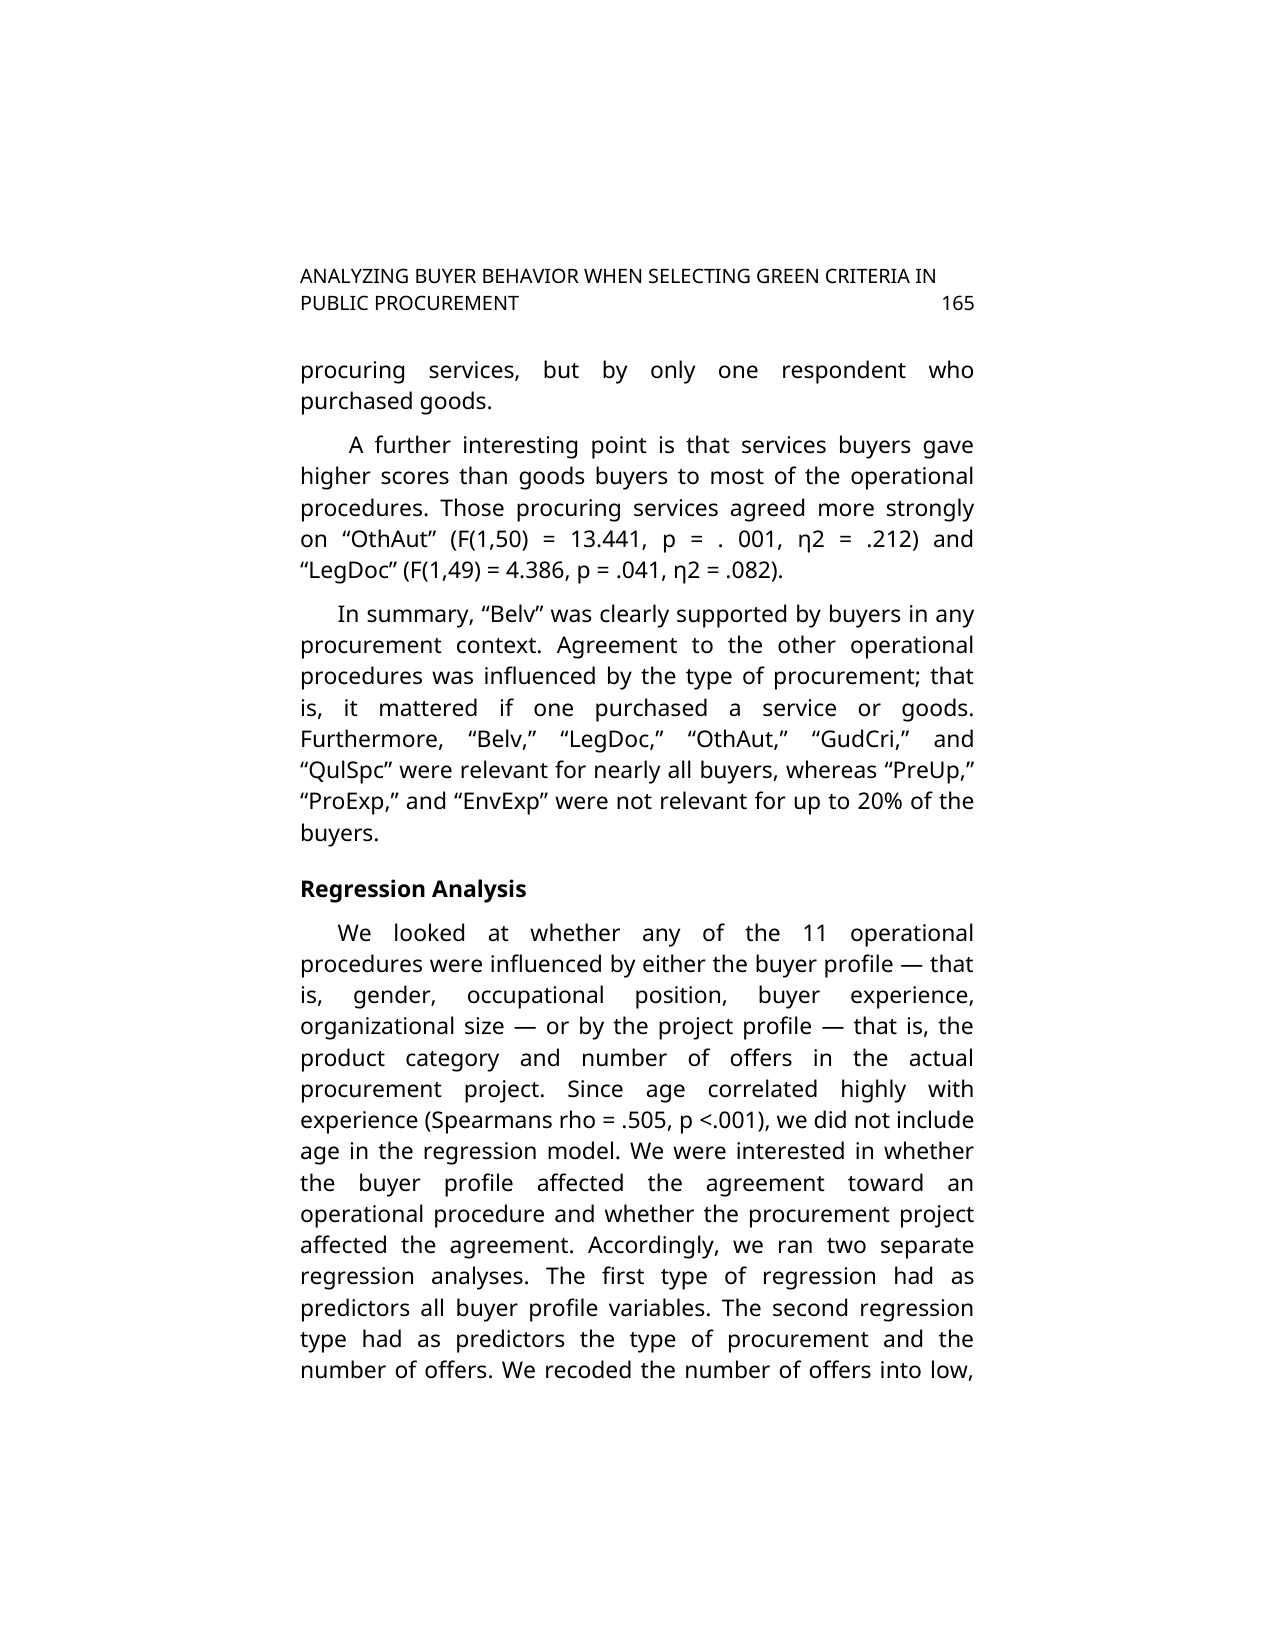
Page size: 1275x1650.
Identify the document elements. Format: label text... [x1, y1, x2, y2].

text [300, 916, 975, 1385]
text Regression Analysis [300, 873, 975, 904]
text In summary, “Belv” was clearly supported by buyers in any procurement context. Agreement to the other operational procedures was influenced by the type of procurement; that is, it mattered if one purchased a service or goods. Furthermore, “Belv,” “LegDoc,” “OthAut,” “GudCri,” and “QulSpc” were relevant for nearly all buyers, whereas “PreUp,” “ProExp,” and “EnvExp” were not relevant for up to 20% of the buyers. [300, 598, 975, 848]
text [300, 354, 975, 416]
text A further interesting point is that services buyers gave higher scores than goods buyers to most of the operational procedures. Those procuring services agreed more strongly on “OthAut” (F(1,50) = 13.441, p = . 001, η2 = .212) and “LegDoc” (F(1,49) = 4.386, p = .041, η2 = .082). [300, 429, 975, 585]
